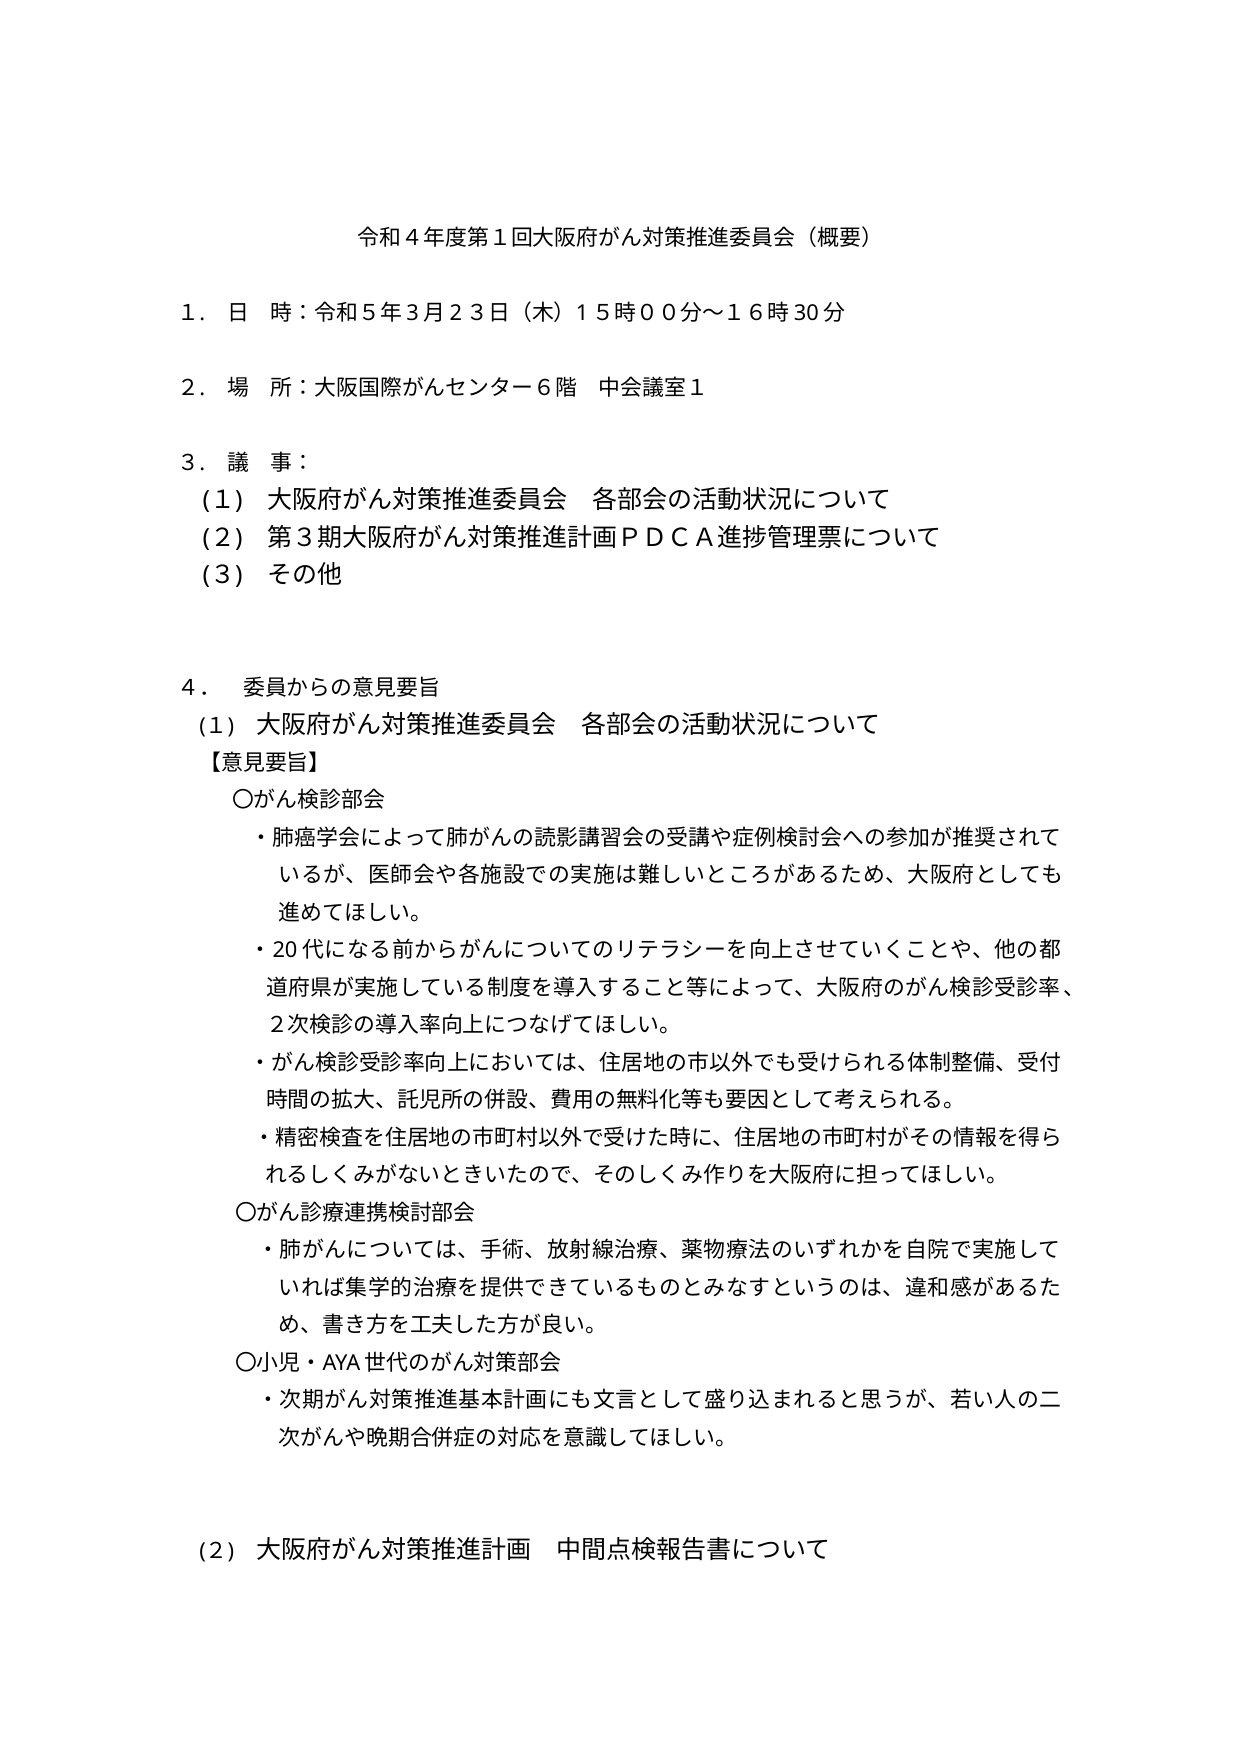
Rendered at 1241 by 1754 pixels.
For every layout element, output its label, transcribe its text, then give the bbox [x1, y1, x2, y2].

text 【意見要旨】 [177, 742, 1063, 779]
text (２) 大阪府がん対策推進計画 中間点検報告書について [177, 1529, 1096, 1567]
text ２. 場 所：大阪国際がんセンター６階 中会議室１ [177, 367, 1063, 404]
text 〇小児・AYA世代のがん対策部会 [235, 1342, 1063, 1379]
text ・次期がん対策推進基本計画にも文言として盛り込まれると思うが、若い人の二次がんや晩期合併症の対応を意識してほしい。 [235, 1379, 1063, 1454]
text 〇がん検診部会 [177, 779, 1063, 817]
text ・20代になる前からがんについてのリテラシーを向上させていくことや、他の都道府県が実施している制度を導入すること等によって、大阪府のがん検診受診率、２次検診の導入率向上につなげてほしい。 [222, 929, 1063, 1042]
text 令和４年度第１回大阪府がん対策推進委員会（概要） [177, 217, 1063, 254]
text (２) 第３期大阪府がん対策推進計画ＰＤＣＡ進捗管理票について [177, 517, 1096, 554]
text 〇がん診療連携検討部会 [235, 1192, 1063, 1229]
text ３. 議 事： [177, 442, 1063, 479]
text ・肺癌学会によって肺がんの読影講習会の受講や症例検討会への参加が推奨されているが、医師会や各施設での実施は難しいところがあるため、大阪府としても進めてほしい。 [224, 817, 1063, 929]
text (１) 大阪府がん対策推進委員会 各部会の活動状況について [177, 479, 1096, 517]
text ４． 委員からの意見要旨 [177, 667, 1063, 704]
text ・精密検査を住居地の市町村以外で受けた時に、住居地の市町村がその情報を得られるしくみがないときいたので、そのしくみ作りを大阪府に担ってほしい。 [254, 1117, 1063, 1192]
text ・肺がんについては、手術、放射線治療、薬物療法のいずれかを自院で実施していれば集学的治療を提供できているものとみなすというのは、違和感があるため、書き方を工夫した方が良い。 [235, 1229, 1063, 1342]
text １. 日 時：令和５年3月2３日（木）1５時００分～１６時30分 [177, 292, 1063, 329]
text ・がん検診受診率向上においては、住居地の市以外でも受けられる体制整備、受付時間の拡大、託児所の併設、費用の無料化等も要因として考えられる。 [222, 1042, 1063, 1117]
text (１) 大阪府がん対策推進委員会 各部会の活動状況について [177, 704, 1096, 742]
text (３) その他 [177, 554, 1096, 592]
